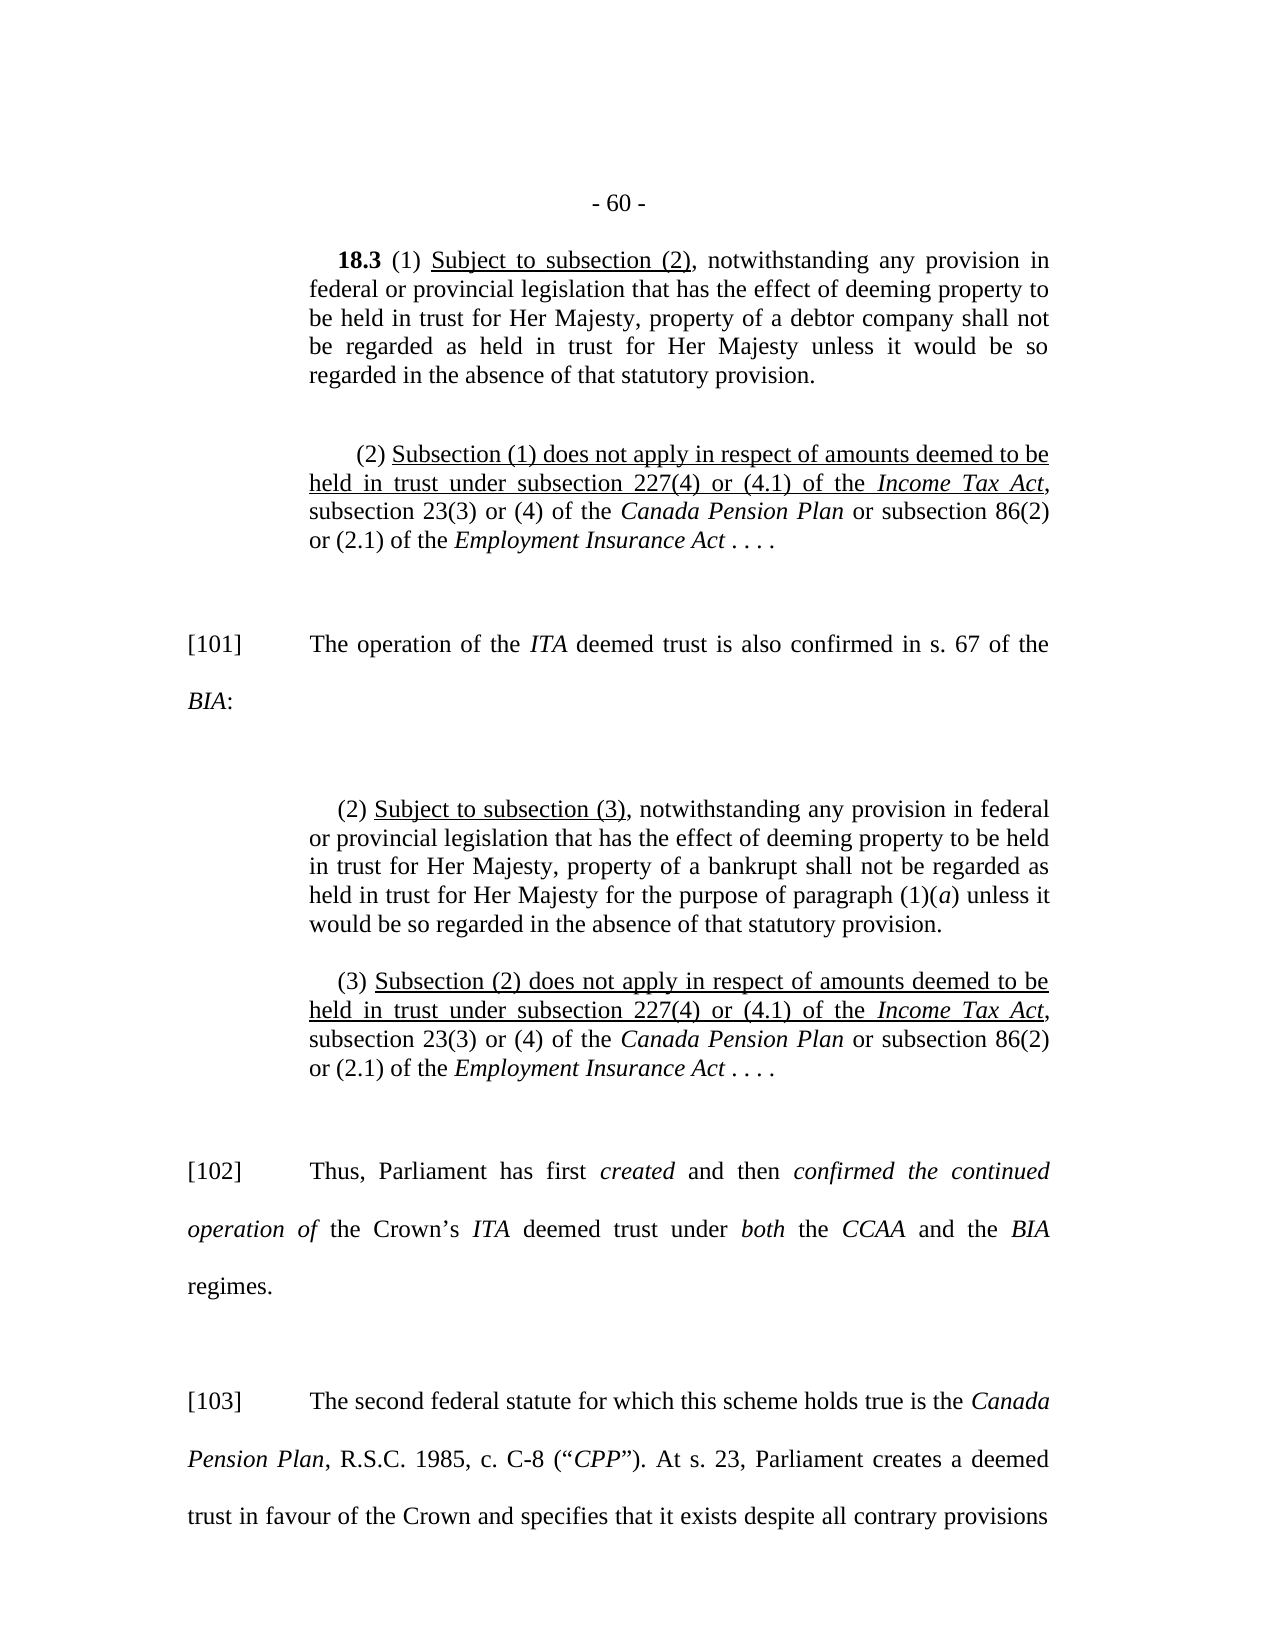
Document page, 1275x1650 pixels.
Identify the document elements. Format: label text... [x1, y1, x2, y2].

list The operation of the ITA deemed trust is also confirmed in s. 67 of the BIA: [187, 629, 1050, 715]
list Thus, Parliament has first created and then confirmed the continued operation of the Crown’s ITA deemed trust under both the CCAA and the BIA regimes. [187, 1156, 1050, 1300]
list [187, 1386, 1050, 1530]
text 18.3 (1) Subject to subsection (2), notwithstanding any provision in federal or provincial legislation that has the effect of deeming property to be held in trust for Her Majesty, property of a debtor company shall not be regarded as held in trust for Her Majesty unless it would be so regarded in the absence of that statutory provision. [309, 245, 1050, 389]
text (2) Subject to subsection (3), notwithstanding any provision in federal or provincial legislation that has the effect of deeming property to be held in trust for Her Majesty, property of a bankrupt shall not be regarded as held in trust for Her Majesty for the purpose of paragraph (1)(a) unless it would be so regarded in the absence of that statutory provision. [309, 794, 1050, 938]
text (3) Subsection (2) does not apply in respect of amounts deemed to be held in trust under subsection 227(4) or (4.1) of the Income Tax Act, subsection 23(3) or (4) of the Canada Pension Plan or subsection 86(2) or (2.1) of the Employment Insurance Act . . . . [309, 966, 1050, 1081]
text (2) Subsection (1) does not apply in respect of amounts deemed to be held in trust under subsection 227(4) or (4.1) of the Income Tax Act, subsection 23(3) or (4) of the Canada Pension Plan or subsection 86(2) or (2.1) of the Employment Insurance Act . . . . [309, 439, 1050, 554]
